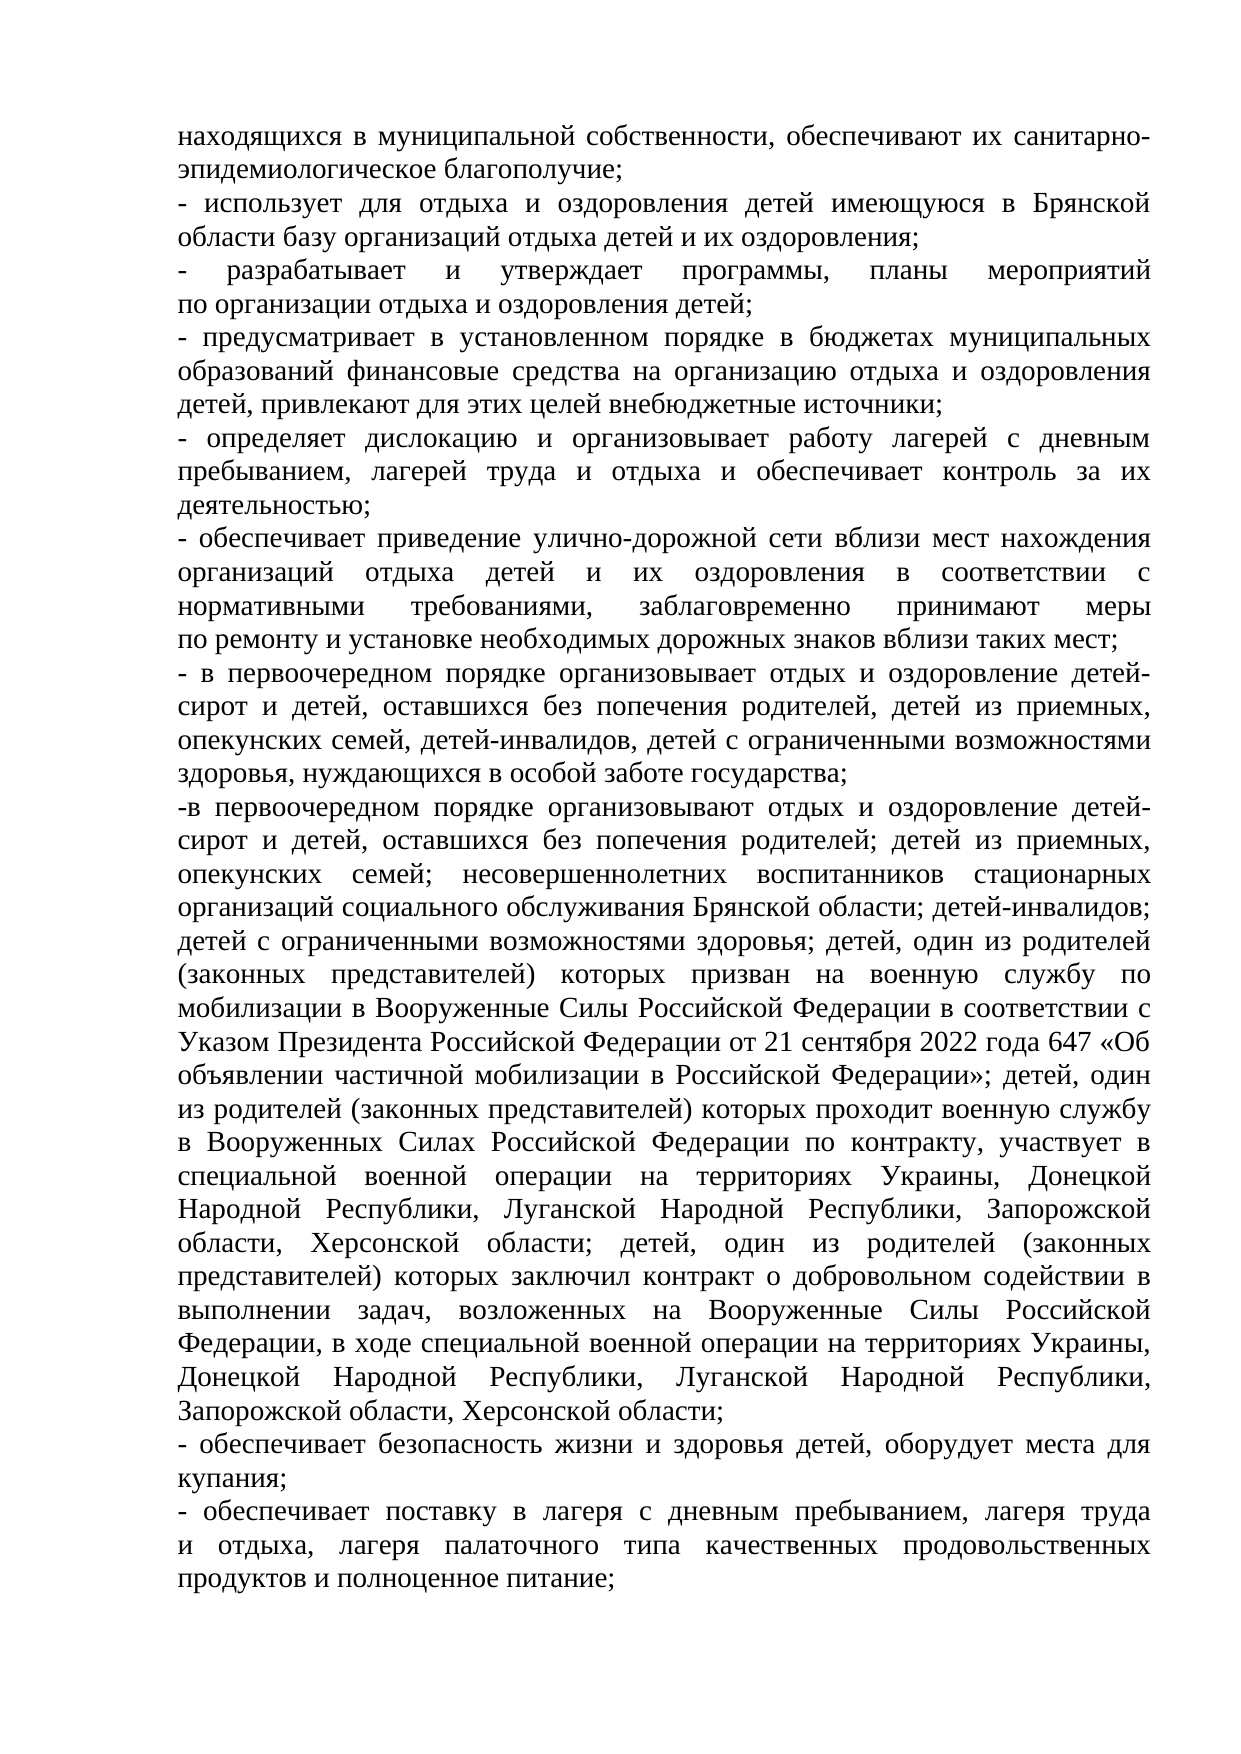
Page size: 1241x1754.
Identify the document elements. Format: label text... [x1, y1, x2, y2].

text - в первоочередном порядке организовывает отдых и оздоровление детей-сирот и детей, оставшихся без попечения родителей, детей из приемных, опекунских семей, детей-инвалидов, детей с ограниченными возможностями здоровья, нуждающихся в особой заботе государства; [177, 655, 1152, 789]
text - определяет дислокацию и организовывает работу лагерей с дневным пребыванием, лагерей труда и отдыха и обеспечивает контроль за их деятельностью; [177, 420, 1152, 521]
text - обеспечивает поставку в лагеря с дневным пребыванием, лагеря труда и отдыха, лагеря палаточного типа качественных продовольственных продуктов и полноценное питание; [177, 1493, 1152, 1594]
text - разрабатывает и утверждает программы, планы мероприятий по организации отдыха и оздоровления детей; [177, 252, 1152, 319]
text - предусматривает в установленном порядке в бюджетах муниципальных образований финансовые средства на организацию отдыха и оздоровления детей, привлекают для этих целей внебюджетные источники; [177, 319, 1152, 420]
text - обеспечивает приведение улично-дорожной сети вблизи мест нахождения организаций отдыха детей и их оздоровления в соответствии с нормативными требованиями, заблаговременно принимают меры по ремонту и установке необходимых дорожных знаков вблизи таких мест; [177, 521, 1152, 655]
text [177, 118, 1152, 185]
text -в первоочередном порядке организовывают отдых и оздоровление детей-сирот и детей, оставшихся без попечения родителей; детей из приемных, опекунских семей; несовершеннолетних воспитанников стационарных организаций социального обслуживания Брянской области; детей-инвалидов; детей с ограниченными возможностями здоровья; детей, один из родителей (законных представителей) которых призван на военную службу по мобилизации в Вооруженные Силы Российской Федерации в соответствии с Указом Президента Российской Федерации от 21 сентября 2022 года 647 «Об объявлении частичной мобилизации в Российской Федерации»; детей, один из родителей (законных представителей) которых проходит военную службу в Вооруженных Силах Российской Федерации по контракту, участвует в специальной военной операции на территориях Украины, Донецкой Народной Республики, Луганской Народной Республики, Запорожской области, Херсонской области; детей, один из родителей (законных представителей) которых заключил контракт о добровольном содействии в выполнении задач, возложенных на Вооруженные Силы Российской Федерации, в ходе специальной военной операции на территориях Украины, Донецкой Народной Республики, Луганской Народной Республики, Запорожской области, Херсонской области; [177, 789, 1152, 1426]
text - обеспечивает безопасность жизни и здоровья детей, оборудует места для купания; [177, 1426, 1152, 1493]
text - использует для отдыха и оздоровления детей имеющуюся в Брянской области базу организаций отдыха детей и их оздоровления; [177, 185, 1152, 252]
